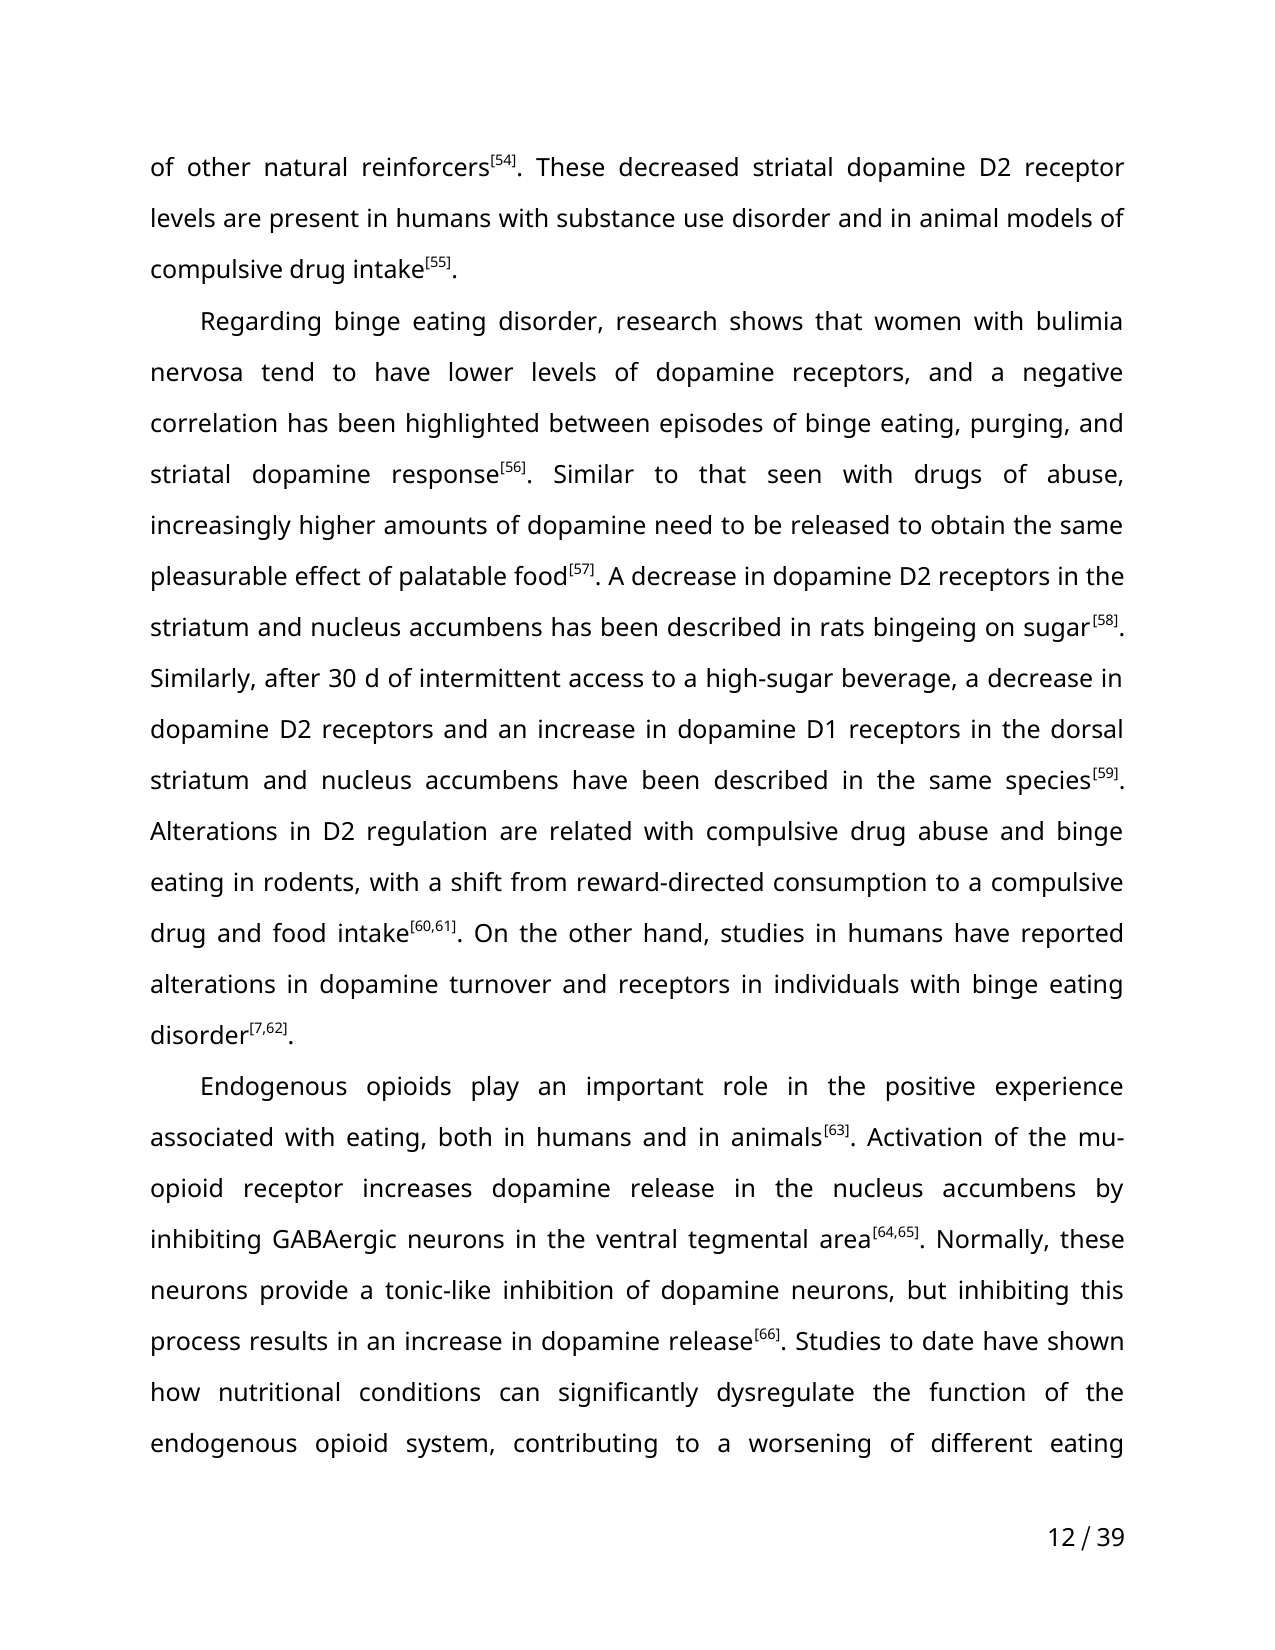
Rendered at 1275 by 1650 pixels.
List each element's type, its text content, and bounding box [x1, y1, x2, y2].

text Regarding binge eating disorder, research shows that women with bulimia nervosa tend to have lower levels of dopamine receptors, and a negative correlation has been highlighted between episodes of binge eating, purging, and striatal dopamine response[56]. Similar to that seen with drugs of abuse, increasingly higher amounts of dopamine need to be released to obtain the same pleasurable effect of palatable food[57]. A decrease in dopamine D2 receptors in the striatum and nucleus accumbens has been described in rats bingeing on sugar[58]. Similarly, after 30 d of intermittent access to a high-sugar beverage, a decrease in dopamine D2 receptors and an increase in dopamine D1 receptors in the dorsal striatum and nucleus accumbens have been described in the same species[59]. Alterations in D2 regulation are related with compulsive drug abuse and binge eating in rodents, with a shift from reward-directed consumption to a compulsive drug and food intake[60,61]. On the other hand, studies in humans have reported alterations in dopamine turnover and receptors in individuals with binge eating disorder[7,62]. [150, 303, 1125, 1052]
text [150, 1069, 1125, 1460]
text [150, 150, 1125, 286]
